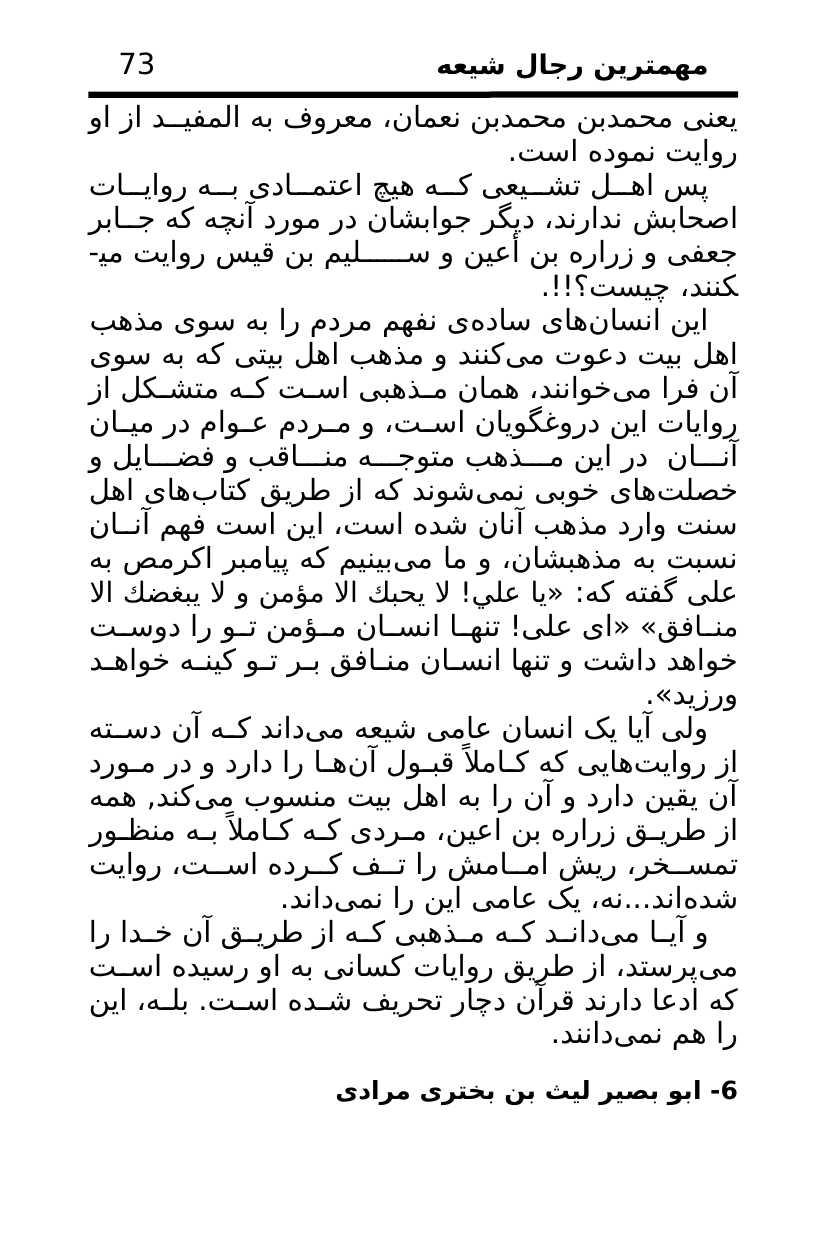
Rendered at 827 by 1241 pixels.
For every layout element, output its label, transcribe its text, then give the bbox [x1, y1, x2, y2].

text 6- ابو بصير ليث بن بختری مرادی [89, 1076, 738, 1105]
text پس اهل تشیعی که هیچ اعتمادی به روایات اصحابش ندارند، دیگر جوابشان در مورد آنچه که جابر جعفی و زراره بن أعین و سلیم بن قیس روایت میکنند، چیست؟!!. [89, 168, 738, 304]
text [89, 100, 738, 168]
text ولی آیا یک انسان عامی شیعه می‌داند که آن دسته از روایت‌هایی که کاملاً قبول آن‌ها را دارد و در مورد آن یقین دارد و آن را به اهل بیت منسوب می‌کند, همه از طریق زراره بن اعین، مردی که کاملاً به منظور تمسخر، ریش امامش را تف کرده است، روایت شده‌اند...نه، یک عامی این را نمی‌داند. [89, 711, 738, 915]
text و آیا می‌داند که مذهبی که از طریق آن خدا را می‌پرستد، از طریق روایات کسانی به او رسیده است که ادعا دارند قرآن دچار تحریف شده است. بله، این را هم نمی‌دانند. [89, 915, 738, 1051]
text این انسان‌های ساده‌ی نفهم مردم را به سوی مذهب اهل بیت دعوت می‌کنند و مذهب اهل بیتی که به سوی آن فرا می‌خوانند، همان مذهبی است که متشکل از روایات این دروغگویان است، و مردم عوام در میان آنان در این مذهب متوجه مناقب و فضایل و خصلت‌های خوبی نمی‌شوند که از طریق کتاب‌های اهل سنت وارد مذهب آنان شده است، این است فهم آنان نسبت به مذهبشان، و ما می‌بینیم که پیامبر اکرمص به علی گفته که: «يا علي! لا يحبك الا مؤمن و لا يبغضك الا منافق» «ای علی! تنها انسان مؤمن تو را دوست خواهد داشت و تنها انسان منافق بر تو کینه خواهد ورزید». [89, 304, 738, 711]
